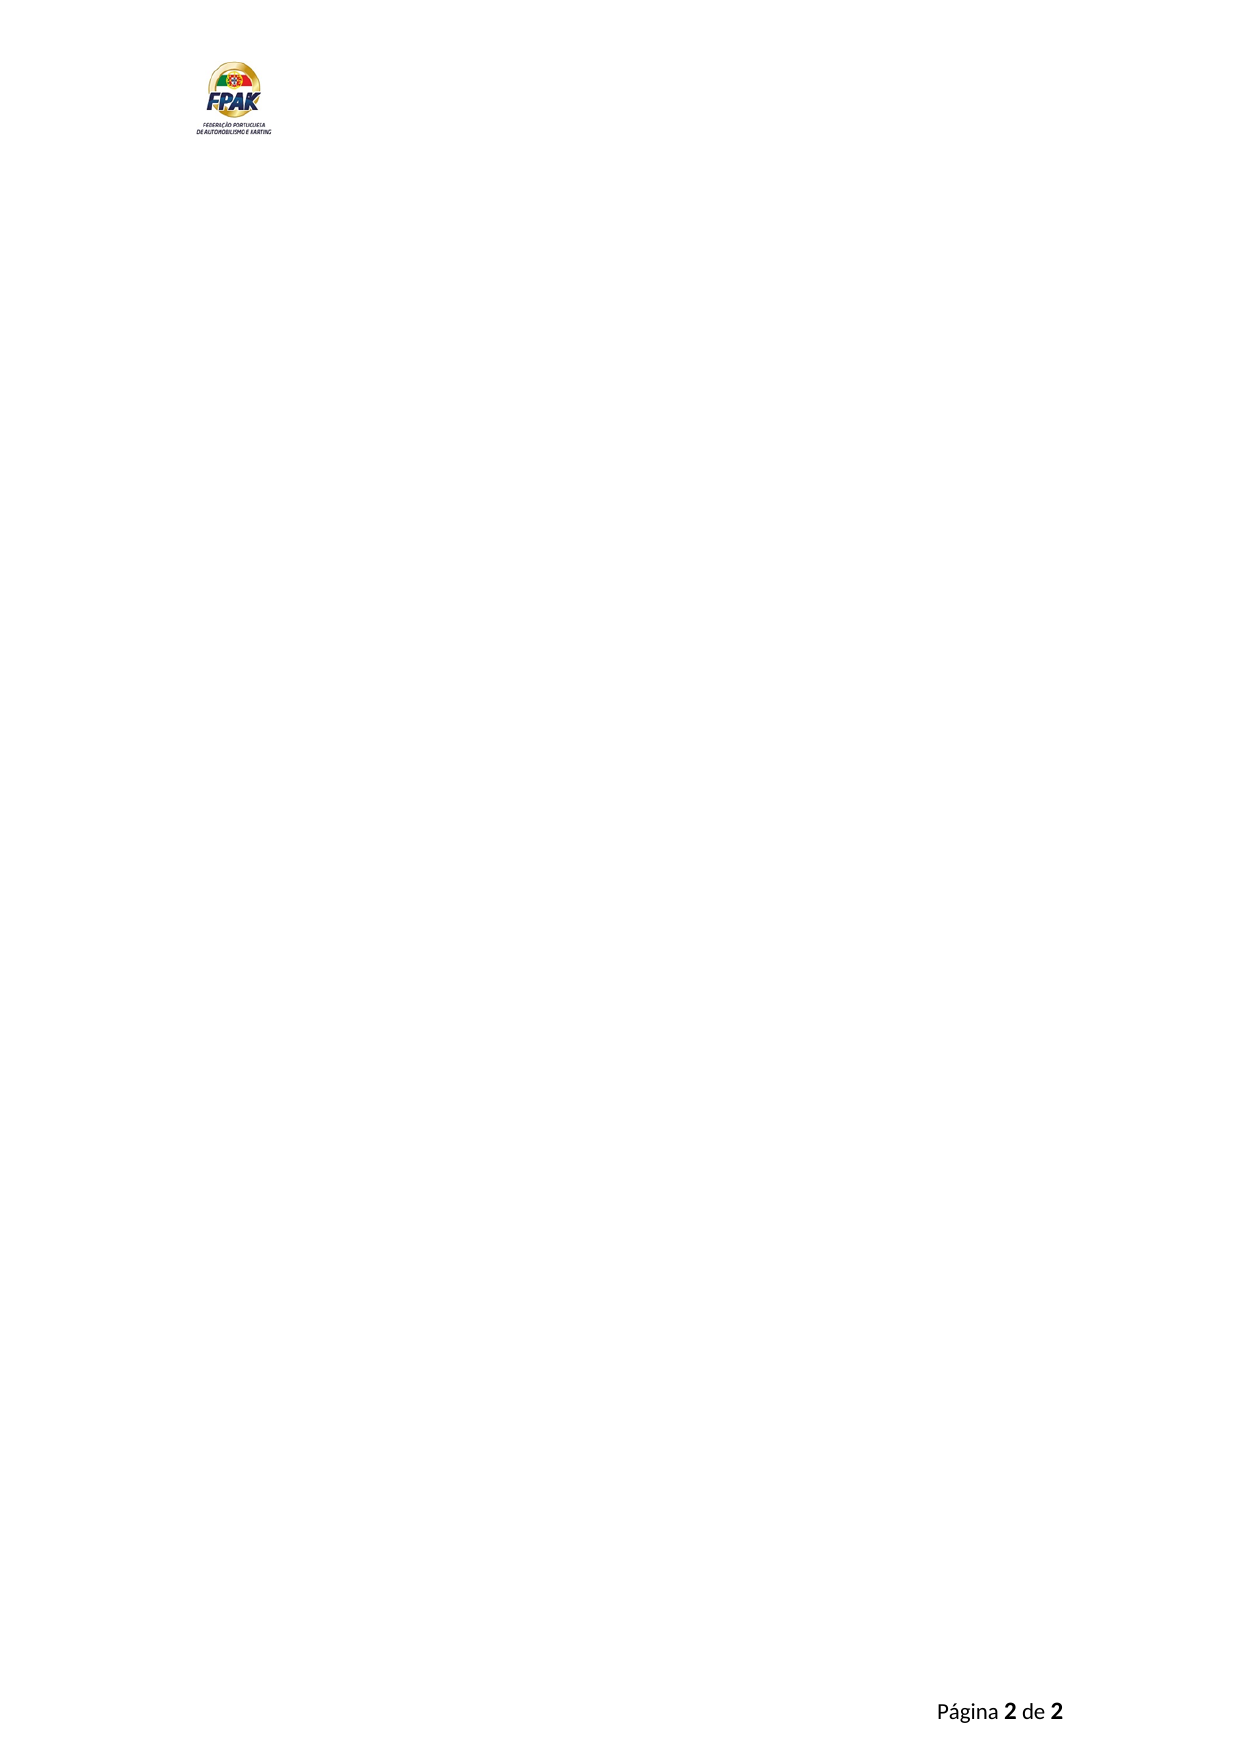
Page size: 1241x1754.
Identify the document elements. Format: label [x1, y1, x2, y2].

picture [187, 55, 277, 150]
